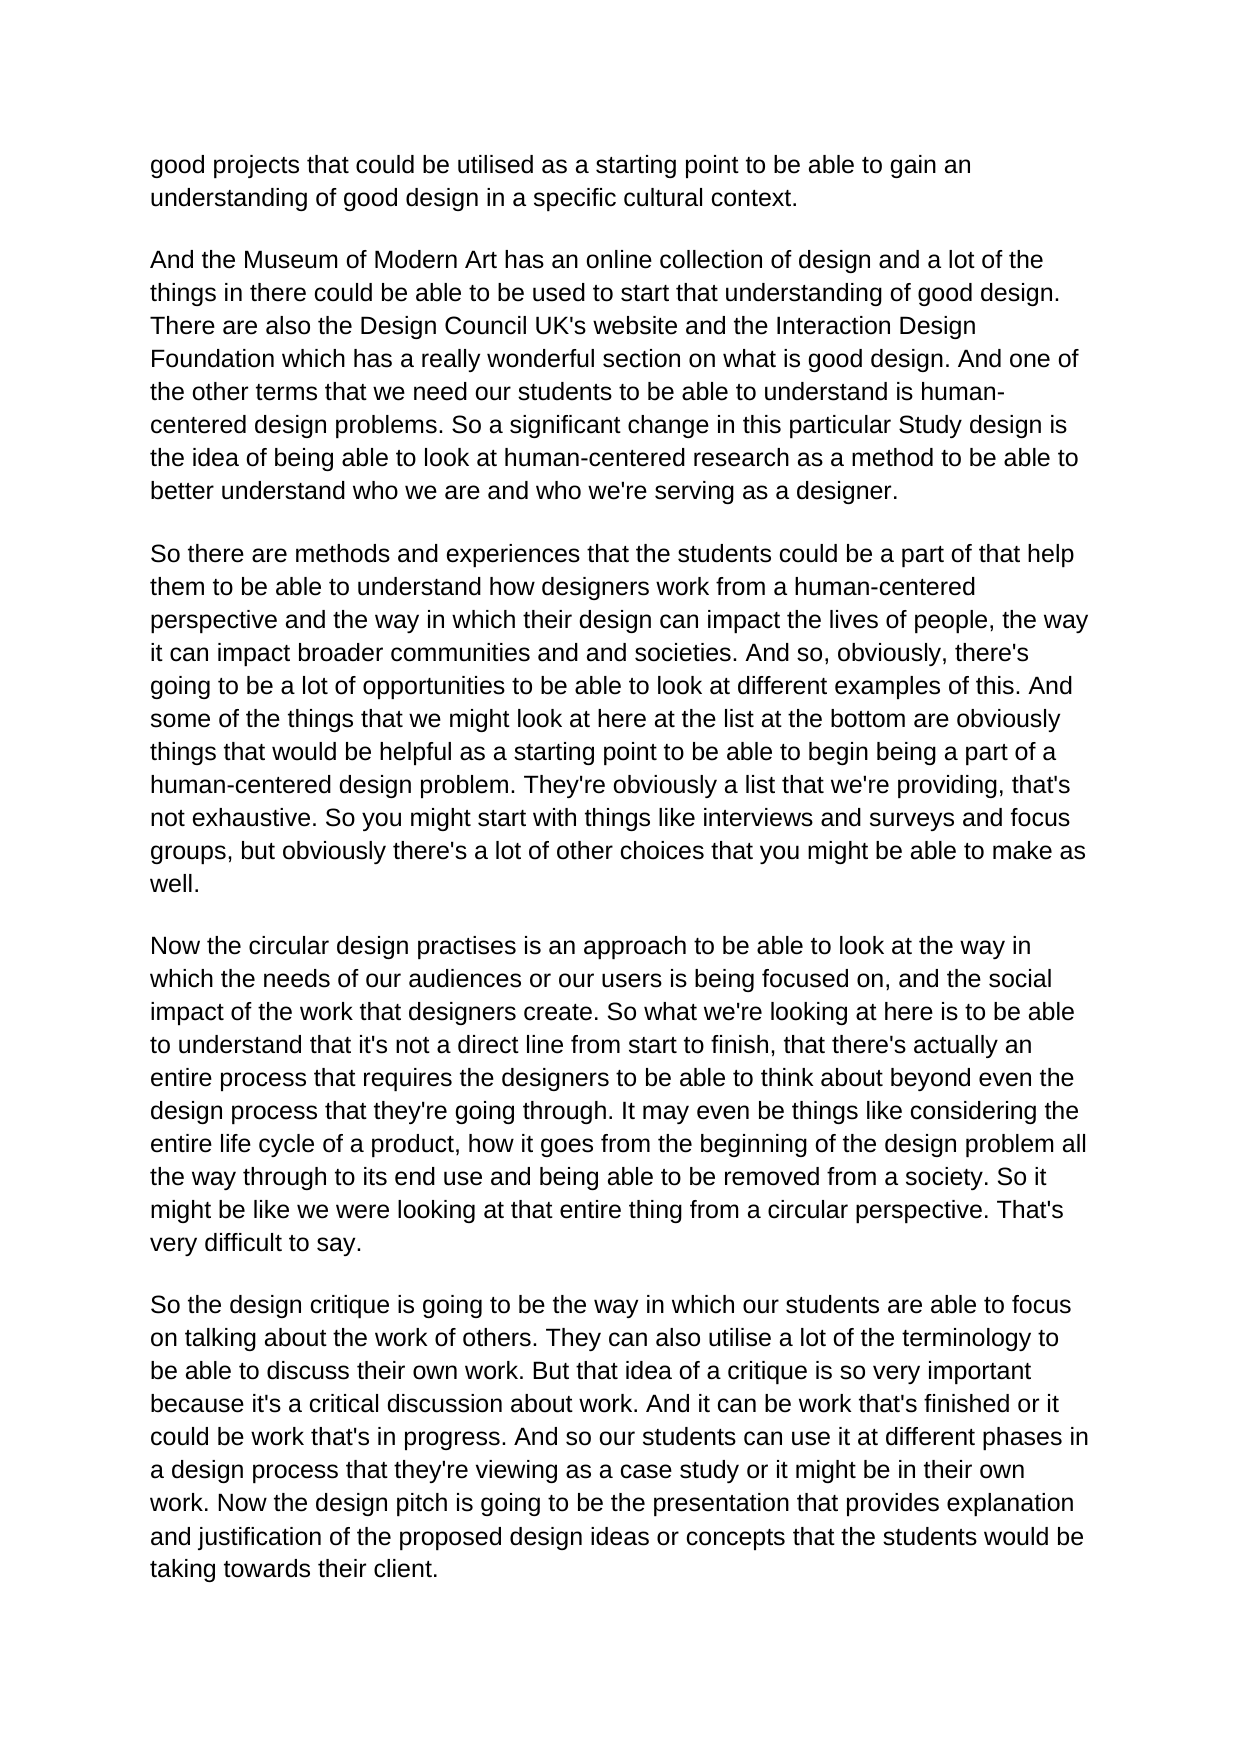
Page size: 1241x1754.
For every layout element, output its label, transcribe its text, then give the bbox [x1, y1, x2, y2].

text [150, 150, 1090, 212]
text Now the circular design practises is an approach to be able to look at the way in which the needs of our audiences or our users is being focused on, and the social impact of the work that designers create. So what we're looking at here is to be able to understand that it's not a direct line from start to finish, that there's actually an entire process that requires the designers to be able to think about beyond even the design process that they're going through. It may even be things like considering the entire life cycle of a product, how it goes from the beginning of the design problem all the way through to its end use and being able to be removed from a society. So it might be like we were looking at that entire thing from a circular perspective. That's very difficult to say. [150, 931, 1090, 1257]
text So there are methods and experiences that the students could be a part of that help them to be able to understand how designers work from a human-centered perspective and the way in which their design can impact the lives of people, the way it can impact broader communities and and societies. And so, obviously, there's going to be a lot of opportunities to be able to look at different examples of this. And some of the things that we might look at here at the list at the bottom are obviously things that would be helpful as a starting point to be able to begin being a part of a human-centered design problem. They're obviously a list that we're providing, that's not exhaustive. So you might start with things like interviews and surveys and focus groups, but obviously there's a lot of other choices that you might be able to make as well. [150, 538, 1090, 897]
text And the Museum of Modern Art has an online collection of design and a lot of the things in there could be able to be used to start that understanding of good design. There are also the Design Council UK's website and the Interaction Design Foundation which has a really wonderful section on what is good design. And one of the other terms that we need our students to be able to understand is human-centered design problems. So a significant change in this particular Study design is the idea of being able to look at human-centered research as a method to be able to better understand who we are and who we're serving as a designer. [150, 245, 1090, 505]
text So the design critique is going to be the way in which our students are able to focus on talking about the work of others. They can also utilise a lot of the terminology to be able to discuss their own work. But that idea of a critique is so very important because it's a critical discussion about work. And it can be work that's finished or it could be work that's in progress. And so our students can use it at different phases in a design process that they're viewing as a case study or it might be in their own work. Now the design pitch is going to be the presentation that provides explanation and justification of the proposed design ideas or concepts that the students would be taking towards their client. [150, 1290, 1090, 1583]
